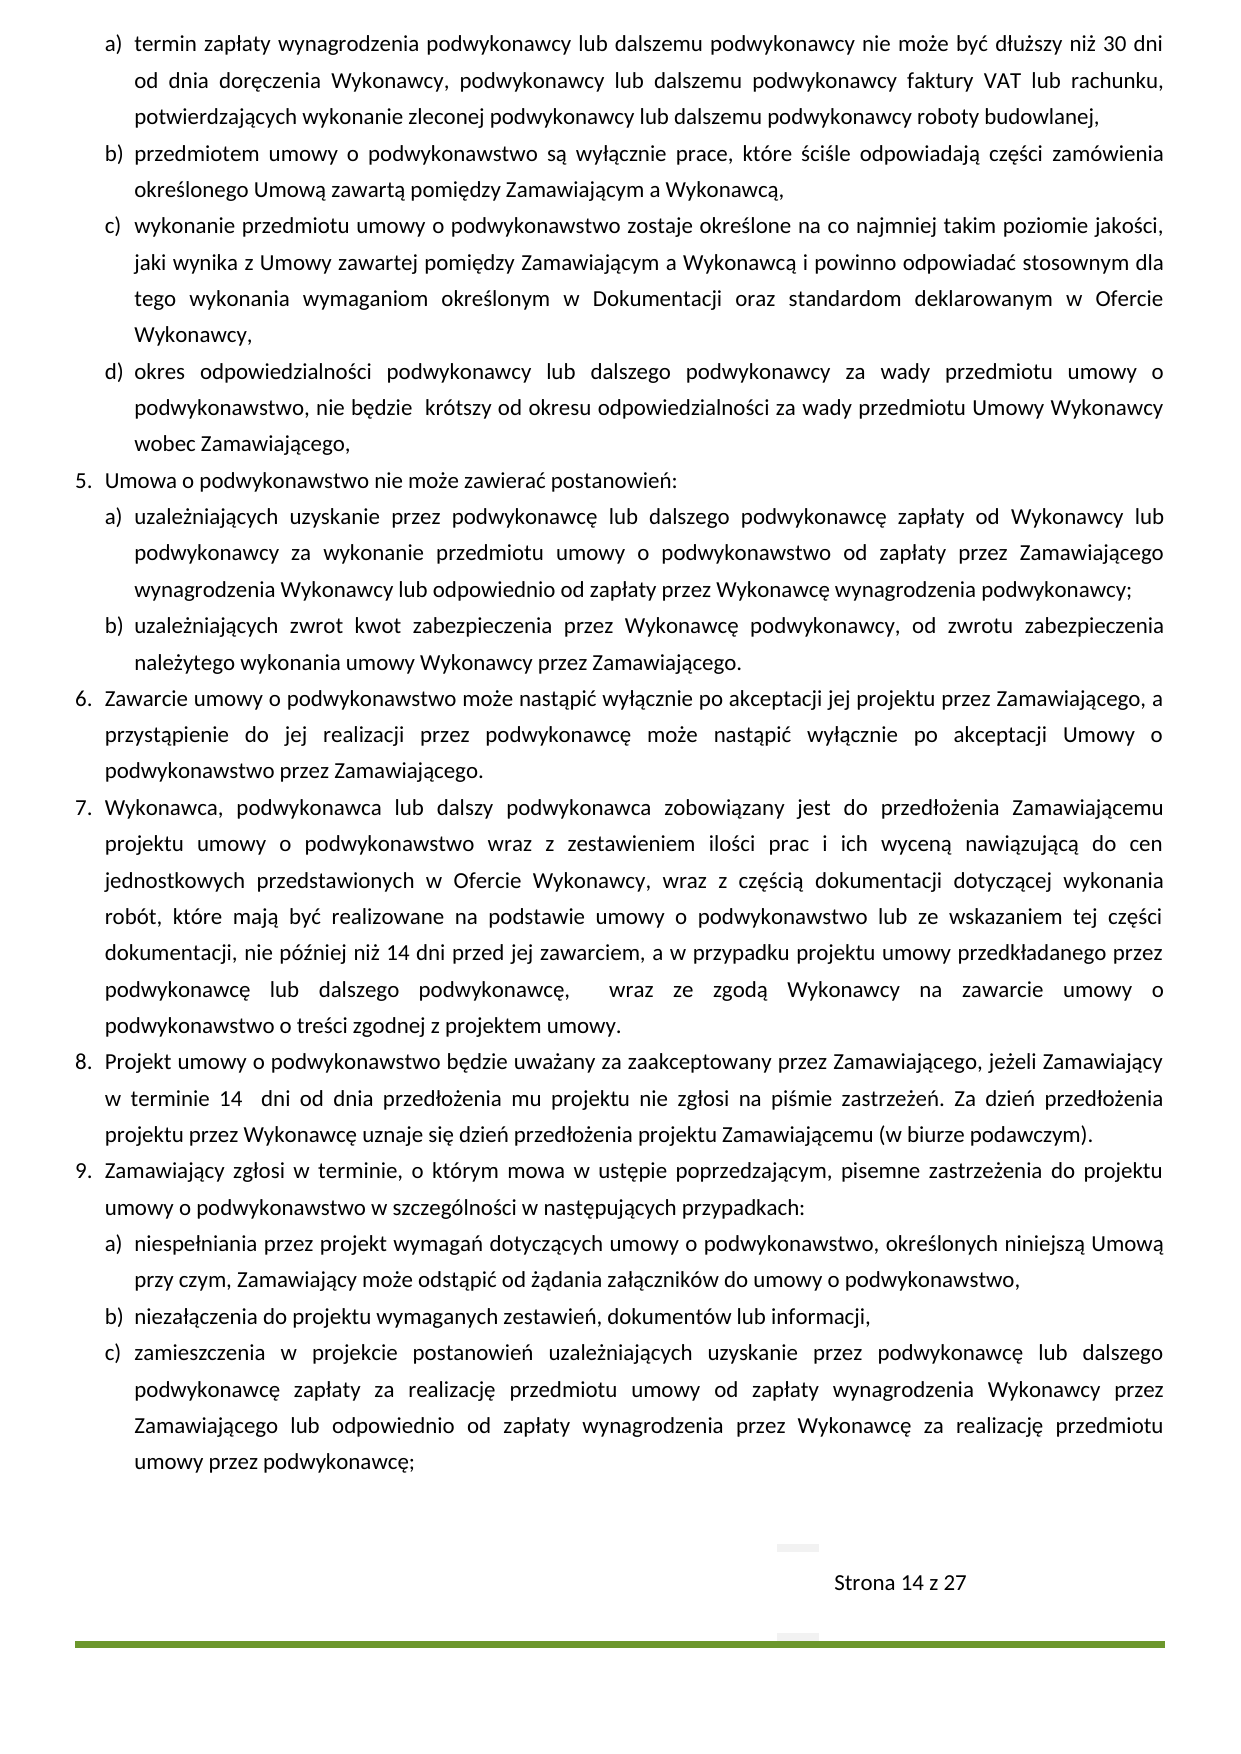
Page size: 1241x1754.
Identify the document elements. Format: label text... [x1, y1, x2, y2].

list Zawarcie umowy o podwykonawstwo może nastąpić wyłącznie po akceptacji jej projektu przez Zamawiającego, a przystąpienie do jej realizacji przez podwykonawcę może nastąpić wyłącznie po akceptacji Umowy o podwykonawstwo przez Zamawiającego. [75, 684, 1165, 785]
list Umowa o podwykonawstwo nie może zawierać postanowień: [75, 466, 1165, 494]
list okres odpowiedzialności podwykonawcy lub dalszego podwykonawcy za wady przedmiotu umowy o podwykonawstwo, nie będzie krótszy od okresu odpowiedzialności za wady przedmiotu Umowy Wykonawcy wobec Zamawiającego, [104, 357, 1165, 457]
list uzależniających zwrot kwot zabezpieczenia przez Wykonawcę podwykonawcy, od zwrotu zabezpieczenia należytego wykonania umowy Wykonawcy przez Zamawiającego. [104, 611, 1165, 676]
list Wykonawca, podwykonawca lub dalszy podwykonawca zobowiązany jest do przedłożenia Zamawiającemu projektu umowy o podwykonawstwo wraz z zestawieniem ilości prac i ich wyceną nawiązującą do cen jednostkowych przedstawionych w Ofercie Wykonawcy, wraz z częścią dokumentacji dotyczącej wykonania robót, które mają być realizowane na podstawie umowy o podwykonawstwo lub ze wskazaniem tej części dokumentacji, nie później niż 14 dni przed jej zawarciem, a w przypadku projektu umowy przedkładanego przez podwykonawcę lub dalszego podwykonawcę, wraz ze zgodą Wykonawcy na zawarcie umowy o podwykonawstwo o treści zgodnej z projektem umowy. [75, 793, 1165, 1039]
list zamieszczenia w projekcie postanowień uzależniających uzyskanie przez podwykonawcę lub dalszego podwykonawcę zapłaty za realizację przedmiotu umowy od zapłaty wynagrodzenia Wykonawcy przez Zamawiającego lub odpowiednio od zapłaty wynagrodzenia przez Wykonawcę za realizację przedmiotu umowy przez podwykonawcę; [104, 1338, 1165, 1475]
list wykonanie przedmiotu umowy o podwykonawstwo zostaje określone na co najmniej takim poziomie jakości, jaki wynika z Umowy zawartej pomiędzy Zamawiającym a Wykonawcą i powinno odpowiadać stosownym dla tego wykonania wymaganiom określonym w Dokumentacji oraz standardom deklarowanym w Ofercie Wykonawcy, [104, 211, 1165, 348]
list przedmiotem umowy o podwykonawstwo są wyłącznie prace, które ściśle odpowiadają części zamówienia określonego Umową zawartą pomiędzy Zamawiającym a Wykonawcą, [104, 139, 1165, 203]
list termin zapłaty wynagrodzenia podwykonawcy lub dalszemu podwykonawcy nie może być dłuższy niż 30 dni od dnia doręczenia Wykonawcy, podwykonawcy lub dalszemu podwykonawcy faktury VAT lub rachunku, potwierdzających wykonanie zleconej podwykonawcy lub dalszemu podwykonawcy roboty budowlanej, [104, 29, 1165, 130]
list Zamawiający zgłosi w terminie, o którym mowa w ustępie poprzedzającym, pisemne zastrzeżenia do projektu umowy o podwykonawstwo w szczególności w następujących przypadkach: [75, 1157, 1165, 1221]
list Projekt umowy o podwykonawstwo będzie uważany za zaakceptowany przez Zamawiającego, jeżeli Zamawiający w terminie 14 dni od dnia przedłożenia mu projektu nie zgłosi na piśmie zastrzeżeń. Za dzień przedłożenia projektu przez Wykonawcę uznaje się dzień przedłożenia projektu Zamawiającemu (w biurze podawczym). [75, 1047, 1165, 1148]
list niezałączenia do projektu wymaganych zestawień, dokumentów lub informacji, [104, 1302, 1165, 1330]
list niespełniania przez projekt wymagań dotyczących umowy o podwykonawstwo, określonych niniejszą Umową przy czym, Zamawiający może odstąpić od żądania załączników do umowy o podwykonawstwo, [104, 1229, 1165, 1294]
list uzależniających uzyskanie przez podwykonawcę lub dalszego podwykonawcę zapłaty od Wykonawcy lub podwykonawcy za wykonanie przedmiotu umowy o podwykonawstwo od zapłaty przez Zamawiającego wynagrodzenia Wykonawcy lub odpowiednio od zapłaty przez Wykonawcę wynagrodzenia podwykonawcy; [104, 502, 1165, 603]
